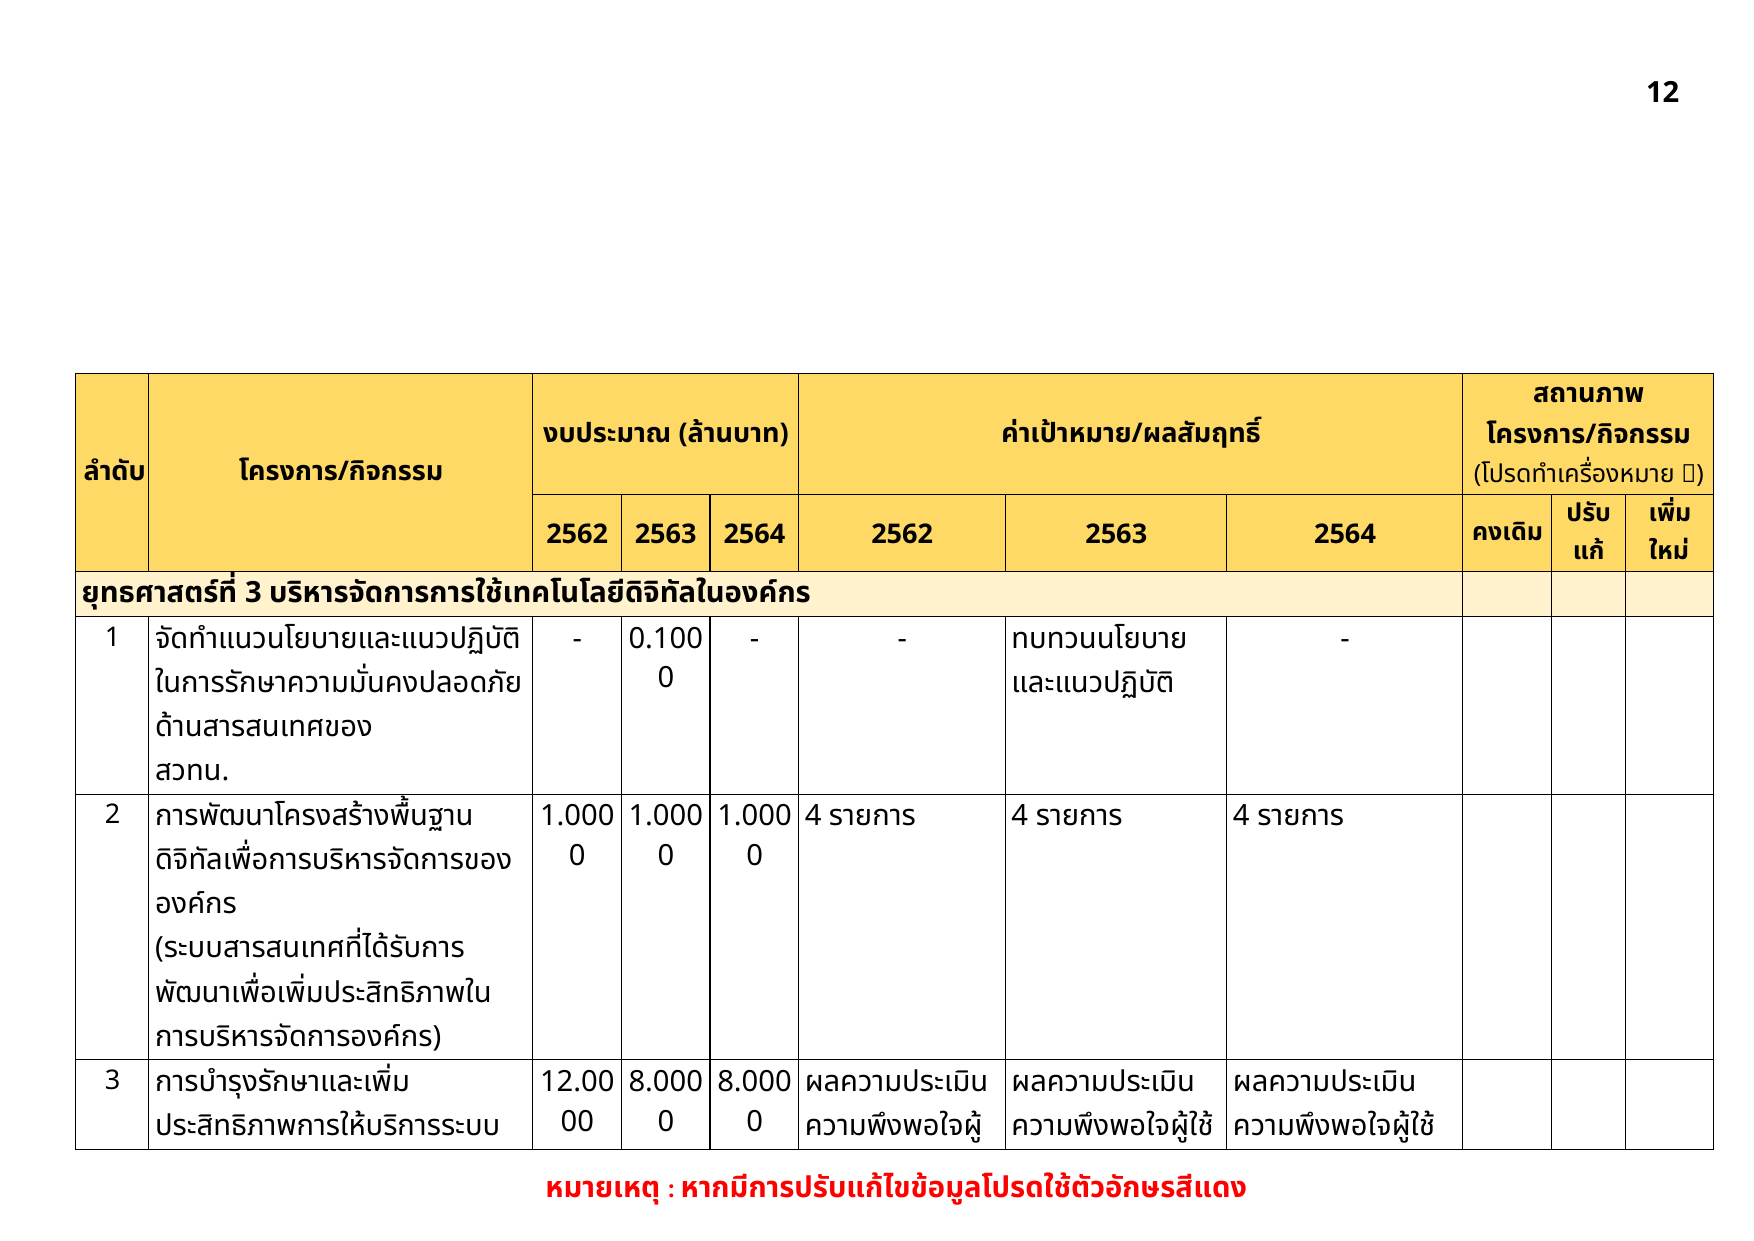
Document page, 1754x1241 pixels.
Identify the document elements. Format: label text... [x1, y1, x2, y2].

table_cell 0.1000 [622, 617, 709, 793]
table_cell 2563 [1006, 495, 1226, 571]
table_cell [149, 1060, 532, 1148]
table_header ลำดับ [76, 374, 148, 571]
table_cell - [533, 617, 621, 793]
table_cell [1463, 572, 1551, 616]
table_cell 8.0000 [711, 1060, 798, 1148]
table_cell ทบทวนนโยบายและแนวปฏิบัติ [1006, 617, 1226, 793]
table_cell 4 รายการ [1227, 795, 1462, 1059]
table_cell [1006, 1060, 1226, 1148]
table_cell [1626, 572, 1713, 616]
table_cell - [1227, 617, 1462, 793]
table_cell [1552, 617, 1625, 793]
table_header ค่าเป้าหมาย/ผลสัมฤทธิ์ [799, 374, 1462, 494]
table_cell 1.0000 [711, 795, 798, 1059]
table_cell 3 [76, 1060, 148, 1148]
table_cell [1552, 572, 1625, 616]
table_cell การพัฒนาโครงสร้างพื้นฐานดิจิทัลเพื่อการบริหารจัดการขององค์กร (ระบบสารสนเทศที่ได้รับการพัฒนาเพื่อเพิ่มประสิทธิภาพในการบริหารจัดการองค์กร) [149, 795, 532, 1059]
table_cell 2562 [799, 495, 1005, 571]
table_cell 2563 [622, 495, 709, 571]
table_cell - [711, 617, 798, 793]
table_cell 1.0000 [533, 795, 621, 1059]
table_cell จัดทำแนวนโยบายและแนวปฏิบัติในการรักษาความมั่นคงปลอดภัยด้านสารสนเทศของ สวทน. [149, 617, 532, 793]
table_cell 2564 [711, 495, 798, 571]
table_cell - [799, 617, 1005, 793]
table_cell 8.0000 [622, 1060, 709, 1148]
table_cell 2564 [1227, 495, 1462, 571]
table_cell [1463, 617, 1551, 793]
table_cell เพิ่มใหม่ [1626, 495, 1713, 571]
table_cell [1626, 1060, 1713, 1148]
table_cell [1552, 1060, 1625, 1148]
table_cell 4 รายการ [1006, 795, 1226, 1059]
table_header โครงการ/กิจกรรม [149, 374, 532, 571]
table_cell ปรับแก้ [1552, 495, 1625, 571]
table_cell 12.0000 [533, 1060, 621, 1148]
table_cell 4 รายการ [799, 795, 1005, 1059]
table_cell 1 [76, 617, 148, 793]
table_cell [799, 1060, 1005, 1148]
table_cell [1552, 795, 1625, 1059]
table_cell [1227, 1060, 1462, 1148]
table_cell 2 [76, 795, 148, 1059]
table_cell [1463, 1060, 1551, 1148]
table_cell [1626, 617, 1713, 793]
table_cell ยุทธศาสตร์ที่ 3 บริหารจัดการการใช้เทคโนโลยีดิจิทัลในองค์กร [76, 572, 1462, 616]
table_cell คงเดิม [1463, 495, 1551, 571]
table_header งบประมาณ (ล้านบาท) [533, 374, 798, 494]
table_header สถานภาพ โครงการ/กิจกรรม (โปรดทำเครื่องหมาย ) [1463, 374, 1713, 494]
table_cell 1.0000 [622, 795, 709, 1059]
table_cell [1626, 795, 1713, 1059]
table_cell [1463, 795, 1551, 1059]
table_cell 2562 [533, 495, 621, 571]
